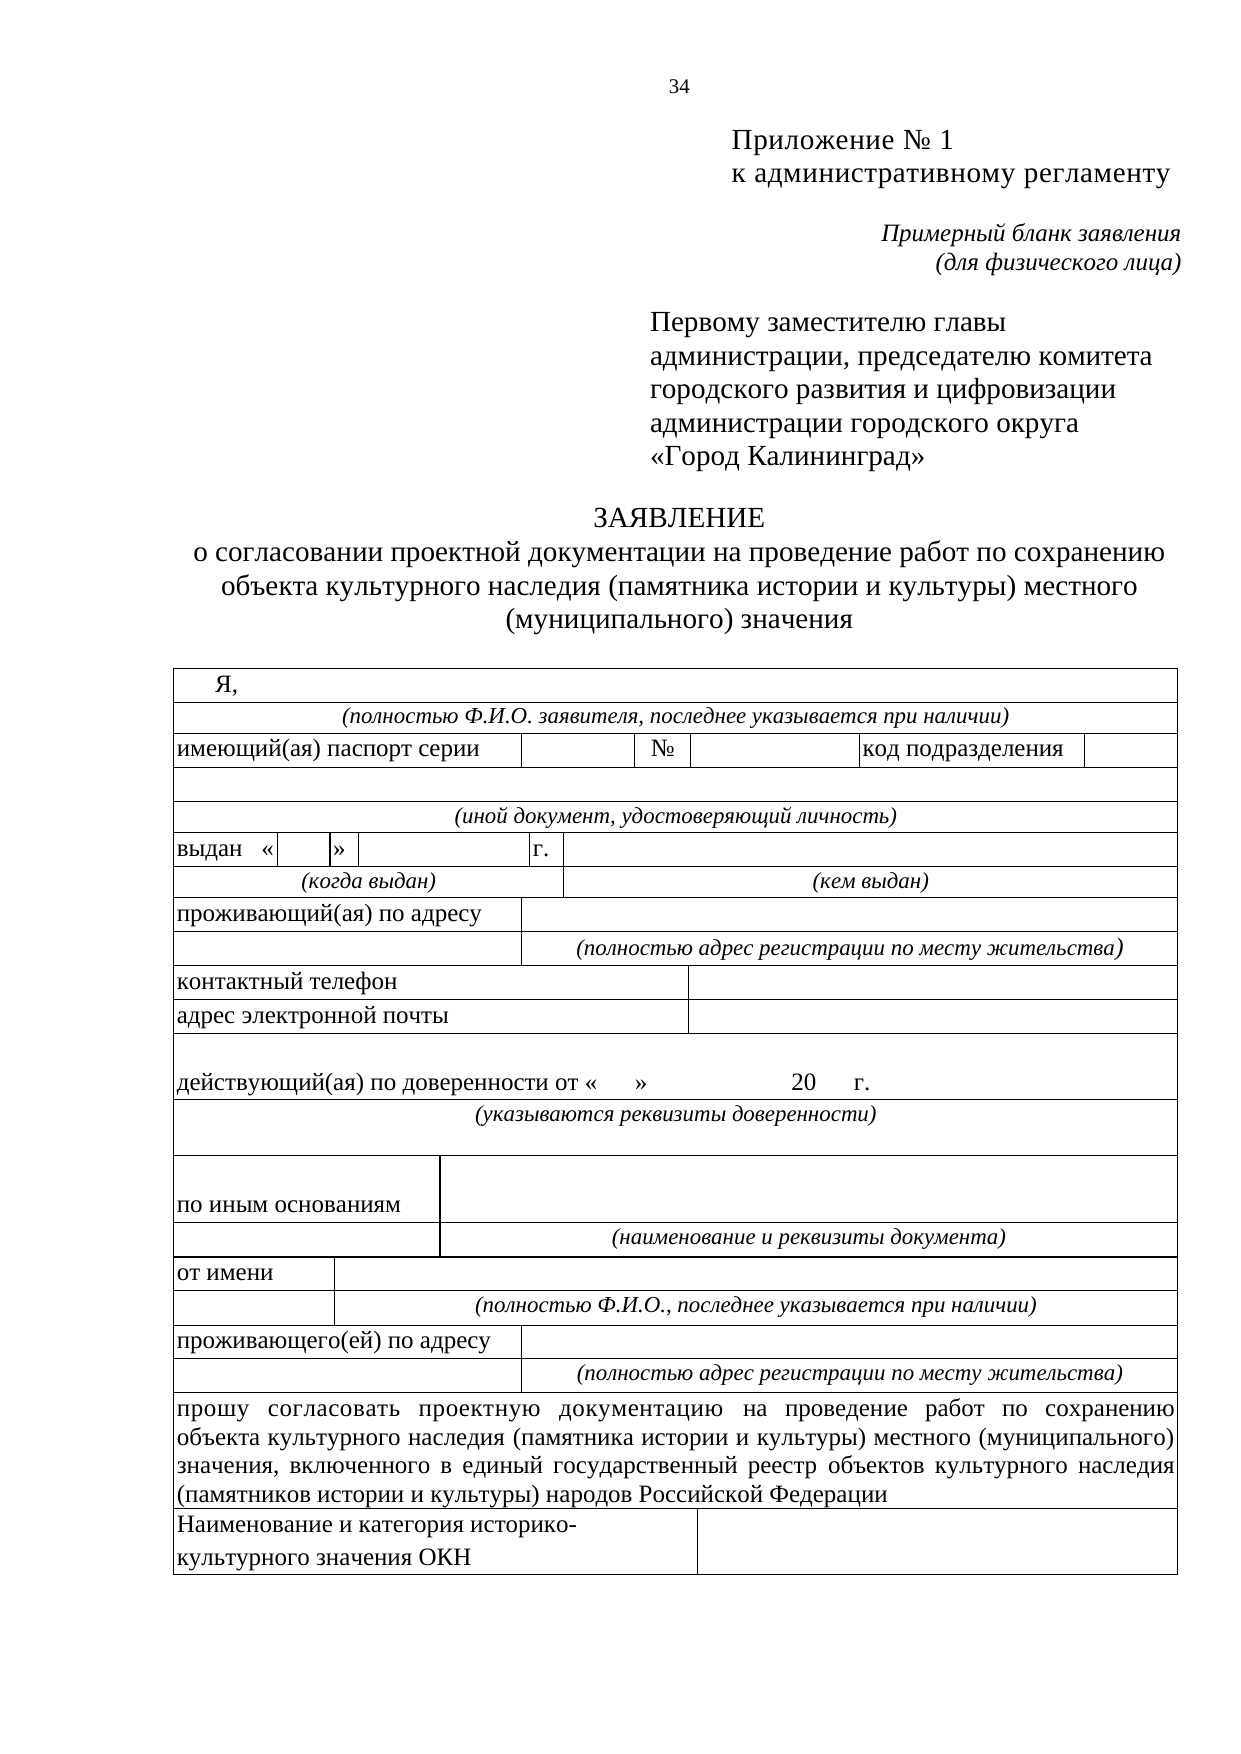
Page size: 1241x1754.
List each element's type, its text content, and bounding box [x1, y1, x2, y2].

table_cell (когда выдан) [174, 867, 563, 897]
table_cell [335, 1258, 1177, 1290]
table_cell [522, 1326, 1177, 1358]
table_cell код подразделения [860, 734, 1084, 767]
table_cell [689, 1000, 1177, 1033]
table_header Я, [174, 669, 1177, 702]
table_cell [359, 833, 529, 866]
table_cell от имени [174, 1258, 334, 1290]
table_cell [691, 734, 859, 767]
table_cell (кем выдан) [564, 867, 1177, 897]
text (для физического лица) [177, 247, 1181, 275]
table_cell (иной документ, удостоверяющий личность) [174, 802, 1177, 832]
table_cell адрес электронной почты [174, 1000, 688, 1033]
text «Город Калининград» [650, 438, 1181, 472]
table_cell (наименование и реквизиты документа) [441, 1223, 1177, 1256]
table_cell [174, 768, 1177, 801]
table_cell (указываются реквизиты доверенности) [174, 1100, 1177, 1155]
table_cell [689, 966, 1177, 999]
table_cell [174, 1291, 334, 1324]
table_cell (полностью адрес регистрации по месту жительства) [522, 1359, 1177, 1392]
table_cell [698, 1509, 1177, 1574]
table_cell проживающего(ей) по адресу [174, 1326, 521, 1358]
table_cell (полностью адрес регистрации по месту жительства) [522, 932, 1177, 965]
table_cell Наименование и категория историко-культурного значения ОКН [174, 1509, 697, 1574]
text Приложение № 1 [731, 122, 1181, 156]
table_cell [174, 1223, 439, 1256]
table_cell [441, 1156, 1177, 1222]
table_cell (полностью Ф.И.О. заявителя, последнее указывается при наличии) [174, 703, 1177, 732]
text ЗАЯВЛЕНИЕ [177, 501, 1181, 534]
table_cell [522, 734, 634, 767]
text Первому заместителю главы администрации, председателю комитета городского развития и цифровизации администрации городского округа [650, 304, 1181, 438]
table_cell г. [530, 833, 563, 866]
table_cell контактный телефон [174, 966, 688, 999]
table_cell действующий(ая) по доверенности от « » 20 г. [174, 1034, 1177, 1099]
table_cell по иным основаниям [174, 1156, 439, 1222]
table_cell [564, 833, 1177, 866]
table_cell прошу согласовать проектную документацию на проведение работ по сохранению объекта культурного наследия (памятника истории и культуры) местного (муниципального) значения, включенного в единый государственный реестр объектов культурного наследия (памятников истории и культуры) народов Российской Федерации [174, 1393, 1177, 1508]
text о согласовании проектной документации на проведение работ по сохранению объекта культурного наследия (памятника истории и культуры) местного (муниципального) значения [177, 534, 1181, 635]
table_cell [1085, 734, 1177, 767]
table_cell [174, 1359, 521, 1392]
table_cell проживающий(ая) по адресу [174, 898, 521, 931]
text Примерный бланк заявления [177, 218, 1181, 247]
table_cell [174, 932, 521, 965]
table_cell № [635, 734, 690, 767]
table_cell имеющий(ая) паспорт серии [174, 734, 521, 767]
table_cell » [331, 833, 358, 866]
table_cell выдан « [174, 833, 277, 866]
table_cell [278, 833, 329, 866]
table_cell [522, 898, 1177, 931]
text к административному регламенту [731, 156, 1181, 189]
table_cell (полностью Ф.И.О., последнее указывается при наличии) [335, 1291, 1177, 1324]
